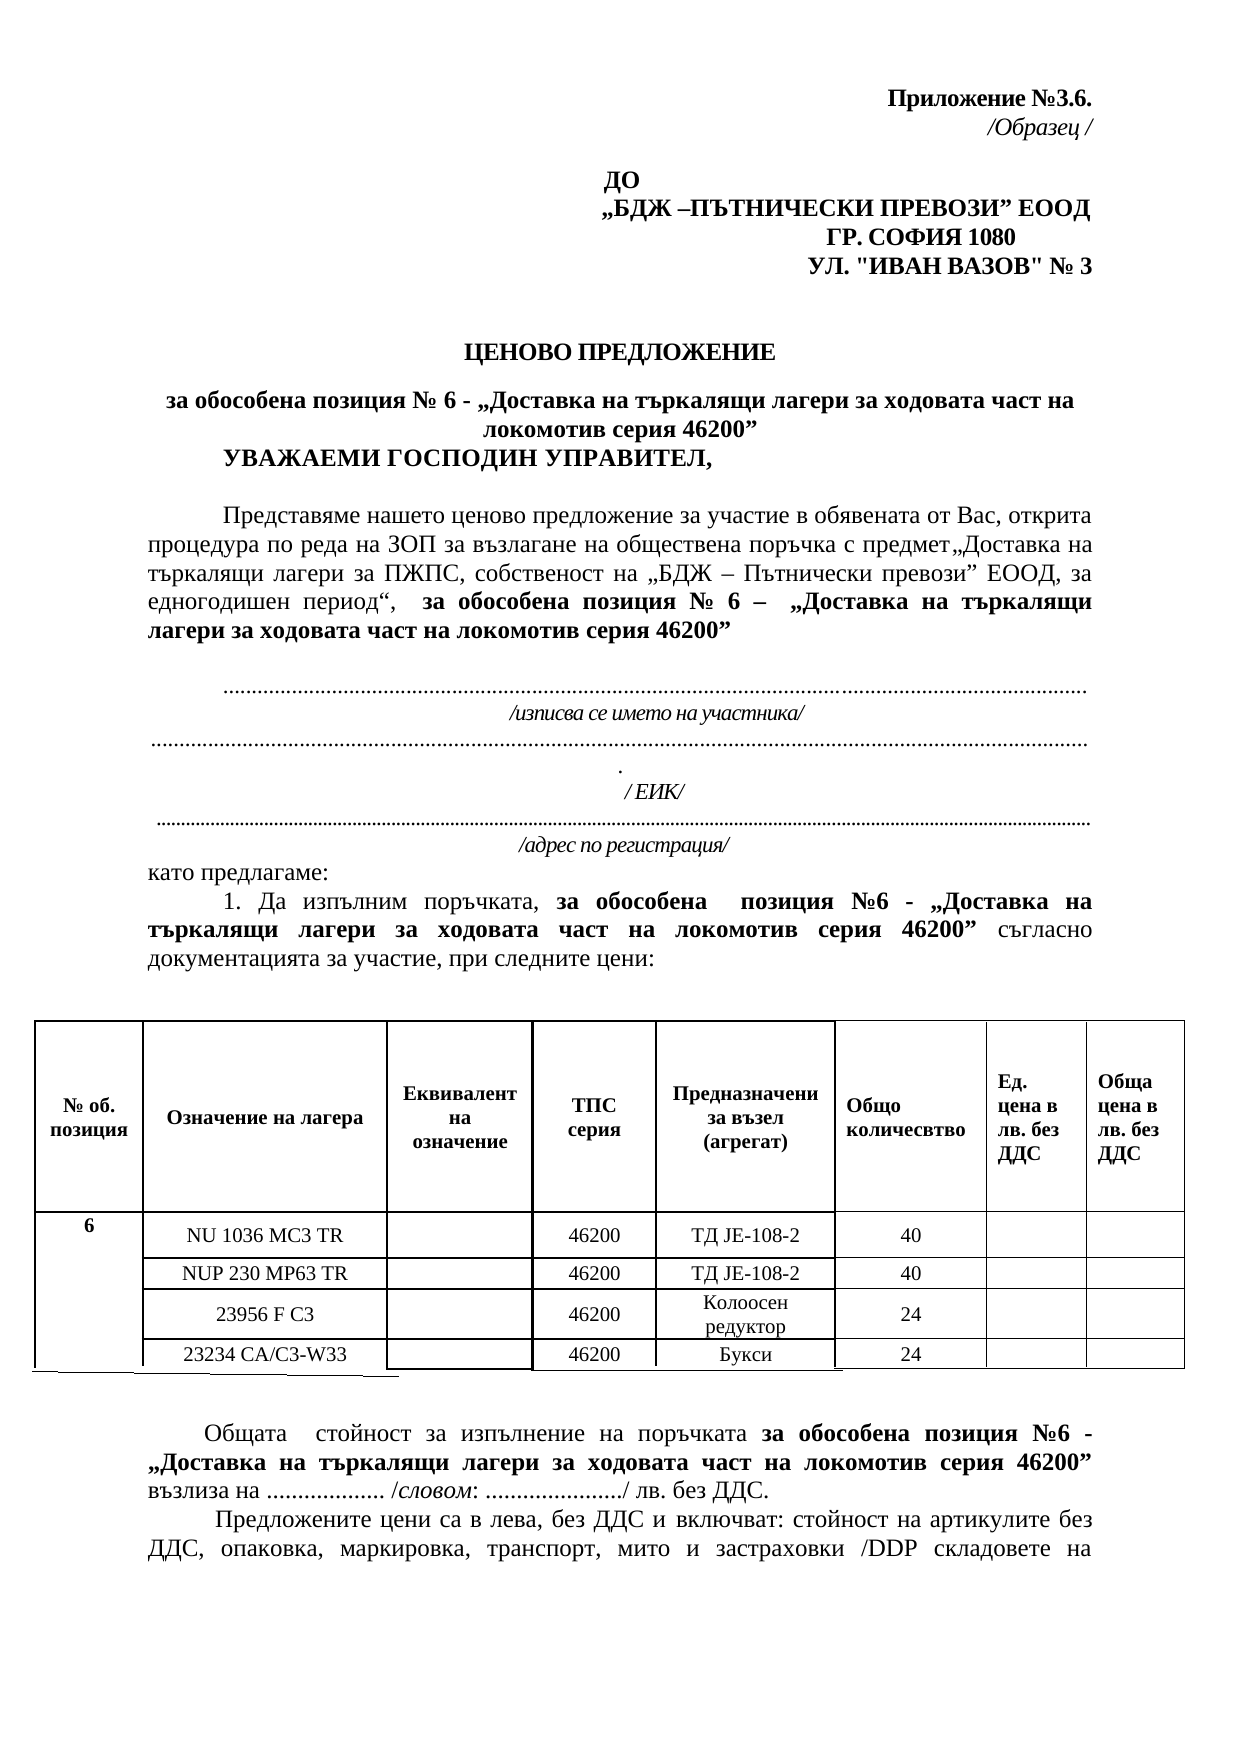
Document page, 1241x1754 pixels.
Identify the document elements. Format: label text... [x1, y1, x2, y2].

table_cell [986, 1339, 1086, 1368]
table_cell 24 [836, 1289, 986, 1338]
text ..................................................................................................................................................................... [148, 725, 1093, 778]
text / ЕИК/ [179, 778, 1093, 804]
text като предлагаме: [148, 857, 1093, 886]
text ГР. СОФИЯ 1080 [148, 222, 1093, 251]
table_cell 46200 [534, 1259, 655, 1288]
table_cell Букси [656, 1340, 835, 1368]
table_cell NU 1036 MC3 TR [144, 1213, 386, 1257]
text Общата стойност за изпълнение на поръчката за обособена позиция №6 - „Доставка на търкалящи лагери за ходовата част на локомотив серия 46200” възлиза на ................... /словом: ....................../ лв. без ДДС. [148, 1418, 1093, 1504]
text ............................................................................................................................................................................................... [156, 804, 1093, 831]
table_header № об. позиция [36, 1022, 142, 1211]
table_cell NUP 230 MP63 TR [144, 1259, 386, 1288]
text /адрес по регистрация/ [156, 831, 1093, 857]
table_cell 40 [836, 1212, 986, 1257]
table_header Обща цена в лв. без ДДС [1086, 1021, 1184, 1211]
text Представяме нашето ценово предложение за участие в обявената от Вас, открита процедура по реда на ЗОП за възлагане на обществена поръчка с предмет„Доставка на търкалящи лагери за ПЖПС, собственост на „БДЖ – Пътнически превози” ЕООД, за едногодишен период“, за обособена позиция № 6 – „Доставка на търкалящи лагери за ходовата част на локомотив серия 46200” [148, 500, 1093, 644]
table_cell 24 [835, 1339, 986, 1368]
table_cell 23956 F C3 [144, 1290, 386, 1338]
text 1. Да изпълним поръчката, за обособена позиция №6 - „Доставка на търкалящи лагери за ходовата част на локомотив серия 46200” съгласно документацията за участие, при следните цени: [148, 886, 1093, 972]
table_cell [1087, 1258, 1184, 1288]
text ЦЕНОВО ПРЕДЛОЖЕНИЕ [148, 337, 1093, 366]
text /Образец / [898, 112, 1093, 141]
table_cell [987, 1258, 1086, 1288]
table_cell 46200 [534, 1290, 655, 1338]
text за обособена позиция № 6 - „Доставка на търкалящи лагери за ходовата част на локомотив серия 46200” [148, 385, 1093, 443]
table_cell 40 [836, 1258, 986, 1288]
table_cell [987, 1212, 1086, 1257]
table_cell [388, 1259, 531, 1288]
text ....................................................................................................................................................... [148, 673, 1093, 699]
text /изписва се името на участника/ [148, 699, 1093, 725]
table_cell [1086, 1339, 1184, 1368]
text Приложение №3.6. [148, 83, 1093, 112]
text УВАЖАЕМИ ГОСПОДИН УПРАВИТЕЛ, [148, 443, 997, 471]
table_header ТПС серия [534, 1022, 655, 1211]
table_cell Колоосен редуктор [657, 1290, 834, 1338]
table_cell [388, 1290, 531, 1338]
table_cell 23234 CA/C3-W33 [143, 1340, 386, 1368]
text ДО [148, 165, 640, 193]
table_cell ТД JE-108-2 [657, 1259, 834, 1288]
table_header Еквивалент на означение [388, 1022, 531, 1211]
table_header Предназначени за възел (агрегат) [657, 1022, 834, 1211]
table_header Общо количесвтво [836, 1021, 986, 1211]
table_cell 6 [36, 1213, 143, 1368]
table_cell 46200 [534, 1340, 656, 1368]
text „БДЖ –ПЪТНИЧЕСКИ ПРЕВОЗИ” ЕООД [148, 193, 1090, 222]
table_cell [1087, 1212, 1184, 1257]
table_cell 46200 [534, 1213, 655, 1257]
table_cell [388, 1213, 531, 1257]
text УЛ. "ИВАН ВАЗОВ" № 3 [148, 251, 1093, 280]
table_header Ед. цена в лв. без ДДС [986, 1021, 1086, 1211]
table_cell ТД JE-108-2 [657, 1213, 834, 1257]
table_cell [388, 1340, 531, 1368]
table_header Означение на лагера [144, 1022, 386, 1211]
table_cell [987, 1289, 1086, 1338]
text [148, 1504, 1093, 1562]
table_cell [1087, 1289, 1184, 1338]
